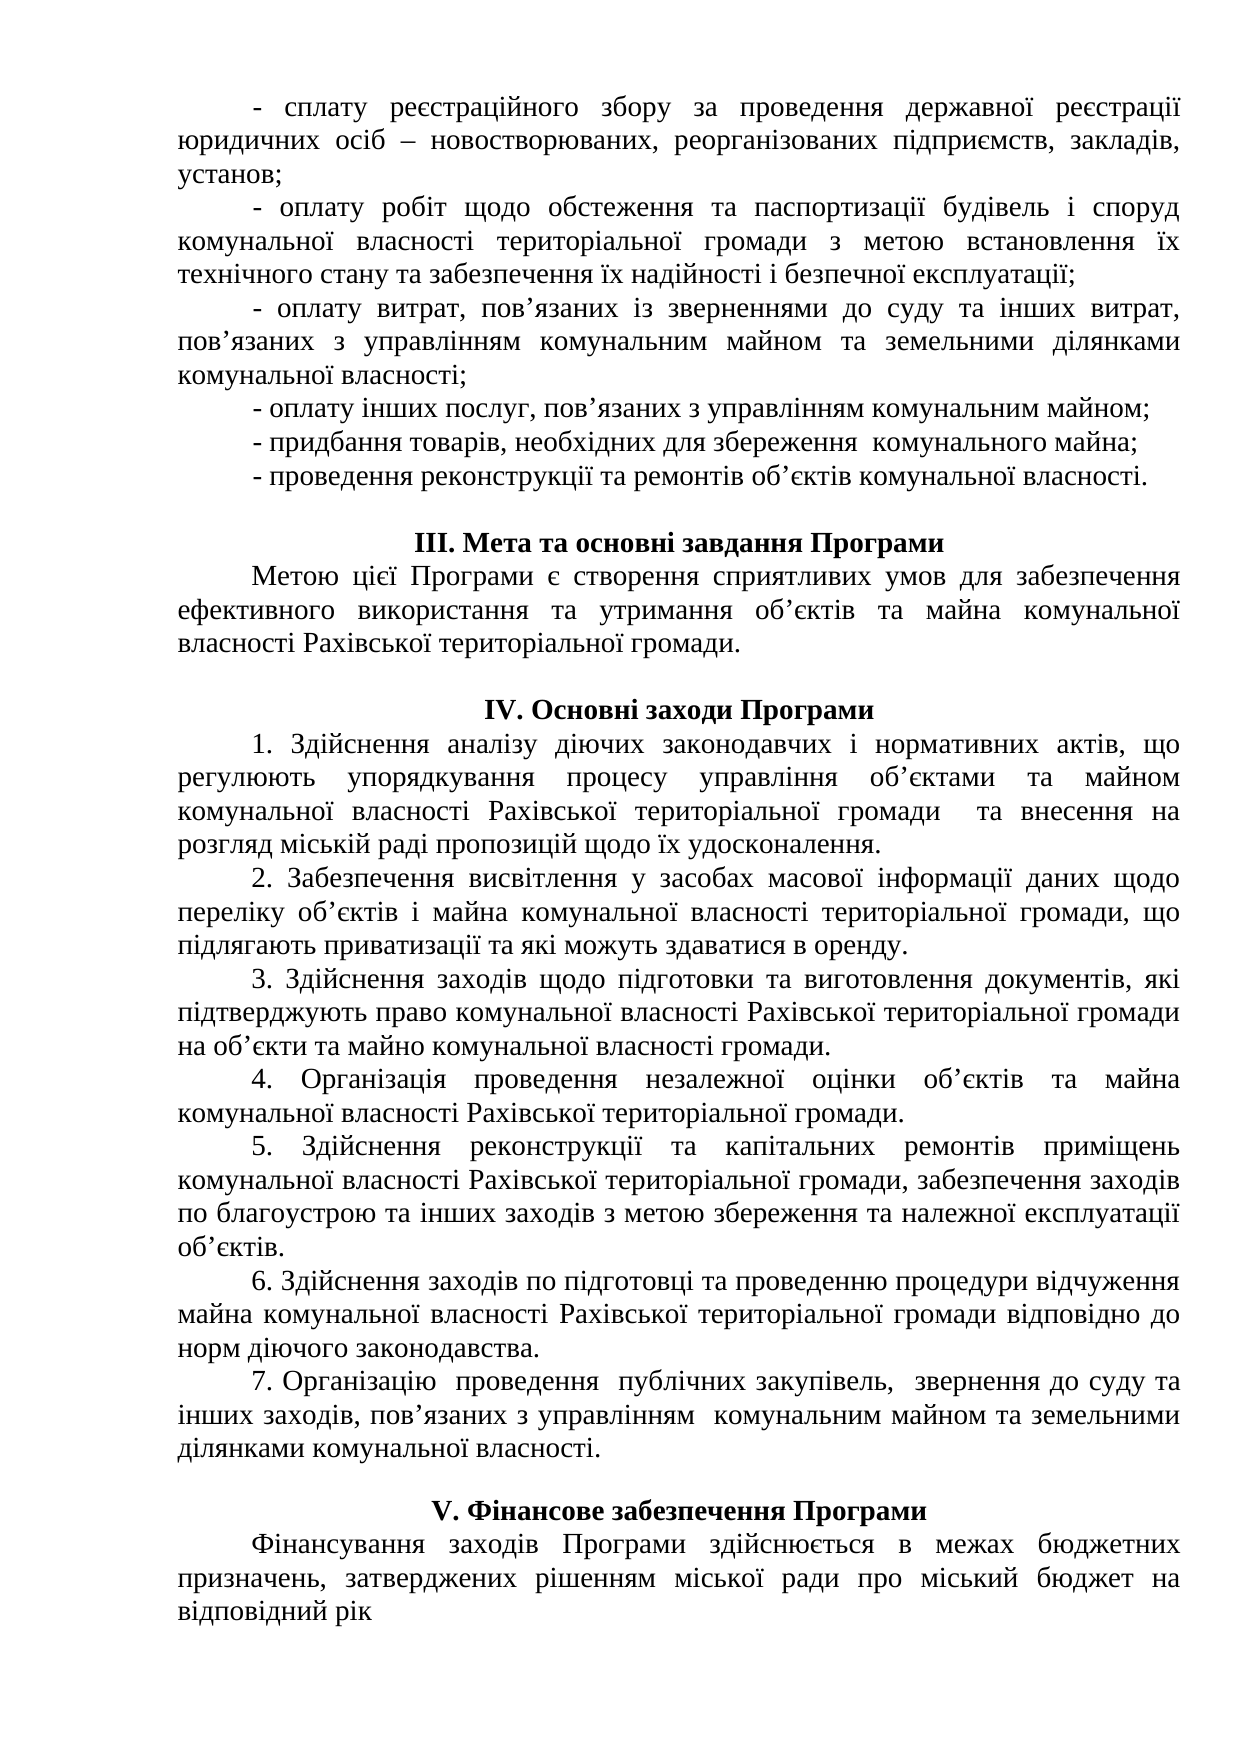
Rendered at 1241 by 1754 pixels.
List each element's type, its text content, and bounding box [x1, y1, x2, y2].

text - оплату інших послуг, пов’язаних з управлінням комунальним майном; [177, 391, 1181, 424]
text - придбання товарів, необхідних для збереження комунального майна; [177, 424, 1181, 458]
text 5. Здійснення реконструкції та капітальних ремонтів приміщень комунальної власності Рахівської територіальної громади, забезпечення заходів по благоустрою та інших заходів з метою збереження та належної експлуатації об’єктів. [177, 1128, 1181, 1263]
list ІV. Основні заходи Програми [177, 692, 1181, 726]
text 1. Здійснення аналізу діючих законодавчих і нормативних актів, що регулюють упорядкування процесу управління об’єктами та майном комунальної власності Рахівської територіальної громади та внесення на розгляд міській раді пропозицій щодо їх удосконалення. [177, 726, 1181, 860]
text 2. Забезпечення висвітлення у засобах масової інформації даних щодо переліку об’єктів і майна комунальної власності територіальної громади, що підлягають приватизації та які можуть здаватися в оренду. [177, 860, 1181, 961]
text - сплату реєстраційного збору за проведення державної реєстрації юридичних осіб – новостворюваних, реорганізованих підприємств, закладів, установ; [177, 89, 1181, 189]
text V. Фінансове забезпечення Програми [177, 1493, 1181, 1526]
text 6. Здійснення заходів по підготовці та проведенню процедури відчуження майна комунальної власності Рахівської територіальної громади відповідно до норм діючого законодавства. [177, 1263, 1181, 1363]
text Метою цієї Програми є створення сприятливих умов для забезпечення ефективного використання та утримання об’єктів та майна комунальної власності Рахівської територіальної громади. [177, 558, 1181, 659]
text Фінансування заходів Програми здійснюється в межах бюджетних призначень, затверджених рішенням міської ради про міський бюджет на відповідний рік [177, 1526, 1181, 1627]
text 4. Організація проведення незалежної оцінки об’єктів та майна комунальної власності Рахівської територіальної громади. [177, 1061, 1181, 1128]
text - оплату витрат, пов’язаних із зверненнями до суду та інших витрат, пов’язаних з управлінням комунальним майном та земельними ділянками комунальної власності; [177, 290, 1181, 391]
text 3. Здійснення заходів щодо підготовки та виготовлення документів, які підтверджують право комунальної власності Рахівської територіальної громади на об’єкти та майно комунальної власності громади. [177, 961, 1181, 1061]
text - оплату робіт щодо обстеження та паспортизації будівель і споруд комунальної власності територіальної громади з метою встановлення їх технічного стану та забезпечення їх надійності і безпечної експлуатації; [177, 189, 1181, 290]
text - проведення реконструкції та ремонтів об’єктів комунальної власності. [177, 458, 1181, 491]
text 7. Організацію проведення публічних закупівель, звернення до суду та інших заходів, пов’язаних з управлінням комунальним майном та земельними ділянками комунальної власності. [177, 1363, 1181, 1464]
text ІІІ. Мета та основні завдання Програми [177, 525, 1181, 558]
